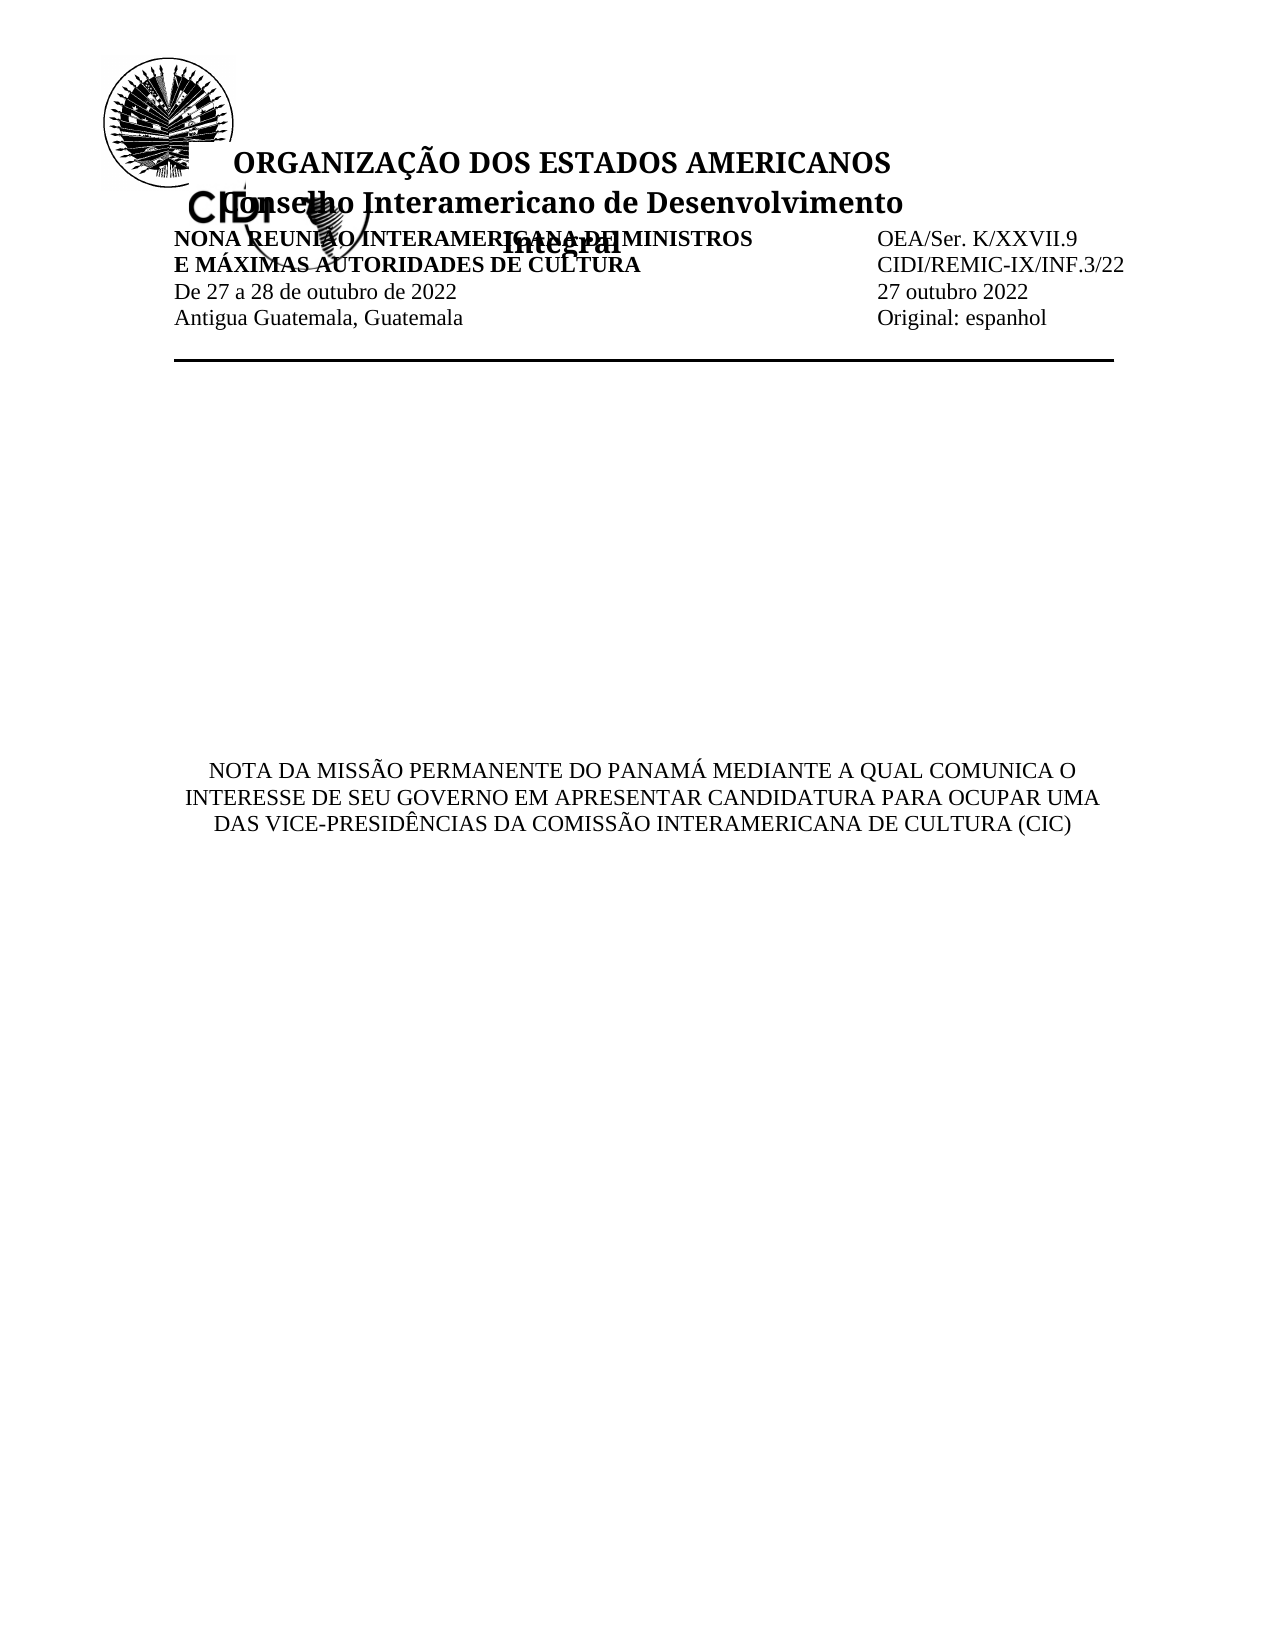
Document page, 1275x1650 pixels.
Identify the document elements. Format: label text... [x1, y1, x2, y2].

text NOTA DA MISSÃO PERMANENTE DO PANAMÁ MEDIANTE A QUAL COMUNICA O INTERESSE DE SEU GOVERNO EM APRESENTAR CANDIDATURA PARA OCUPAR UMA DAS VICE-PRESIDÊNCIAS DA COMISSÃO INTERAMERICANA DE CULTURA (CIC) [174, 757, 1111, 836]
text E MÁXIMAS AUTORIDADES DE CULTURA CIDI/REMIC-IX/INF.3/22 [174, 251, 1227, 278]
text NONA REUNIÃO INTERAMERICANA DE MINISTROS OEA/Ser. K/XXVII.9 [174, 225, 1227, 251]
text Antigua Guatemala, Guatemala Original: espanhol [174, 304, 1111, 330]
picture [245, 199, 251, 211]
picture [342, 199, 348, 211]
picture [239, 154, 245, 171]
text De 27 a 28 de outubro de 2022 27 outubro 2022 [174, 278, 1227, 304]
picture [101, 55, 371, 225]
